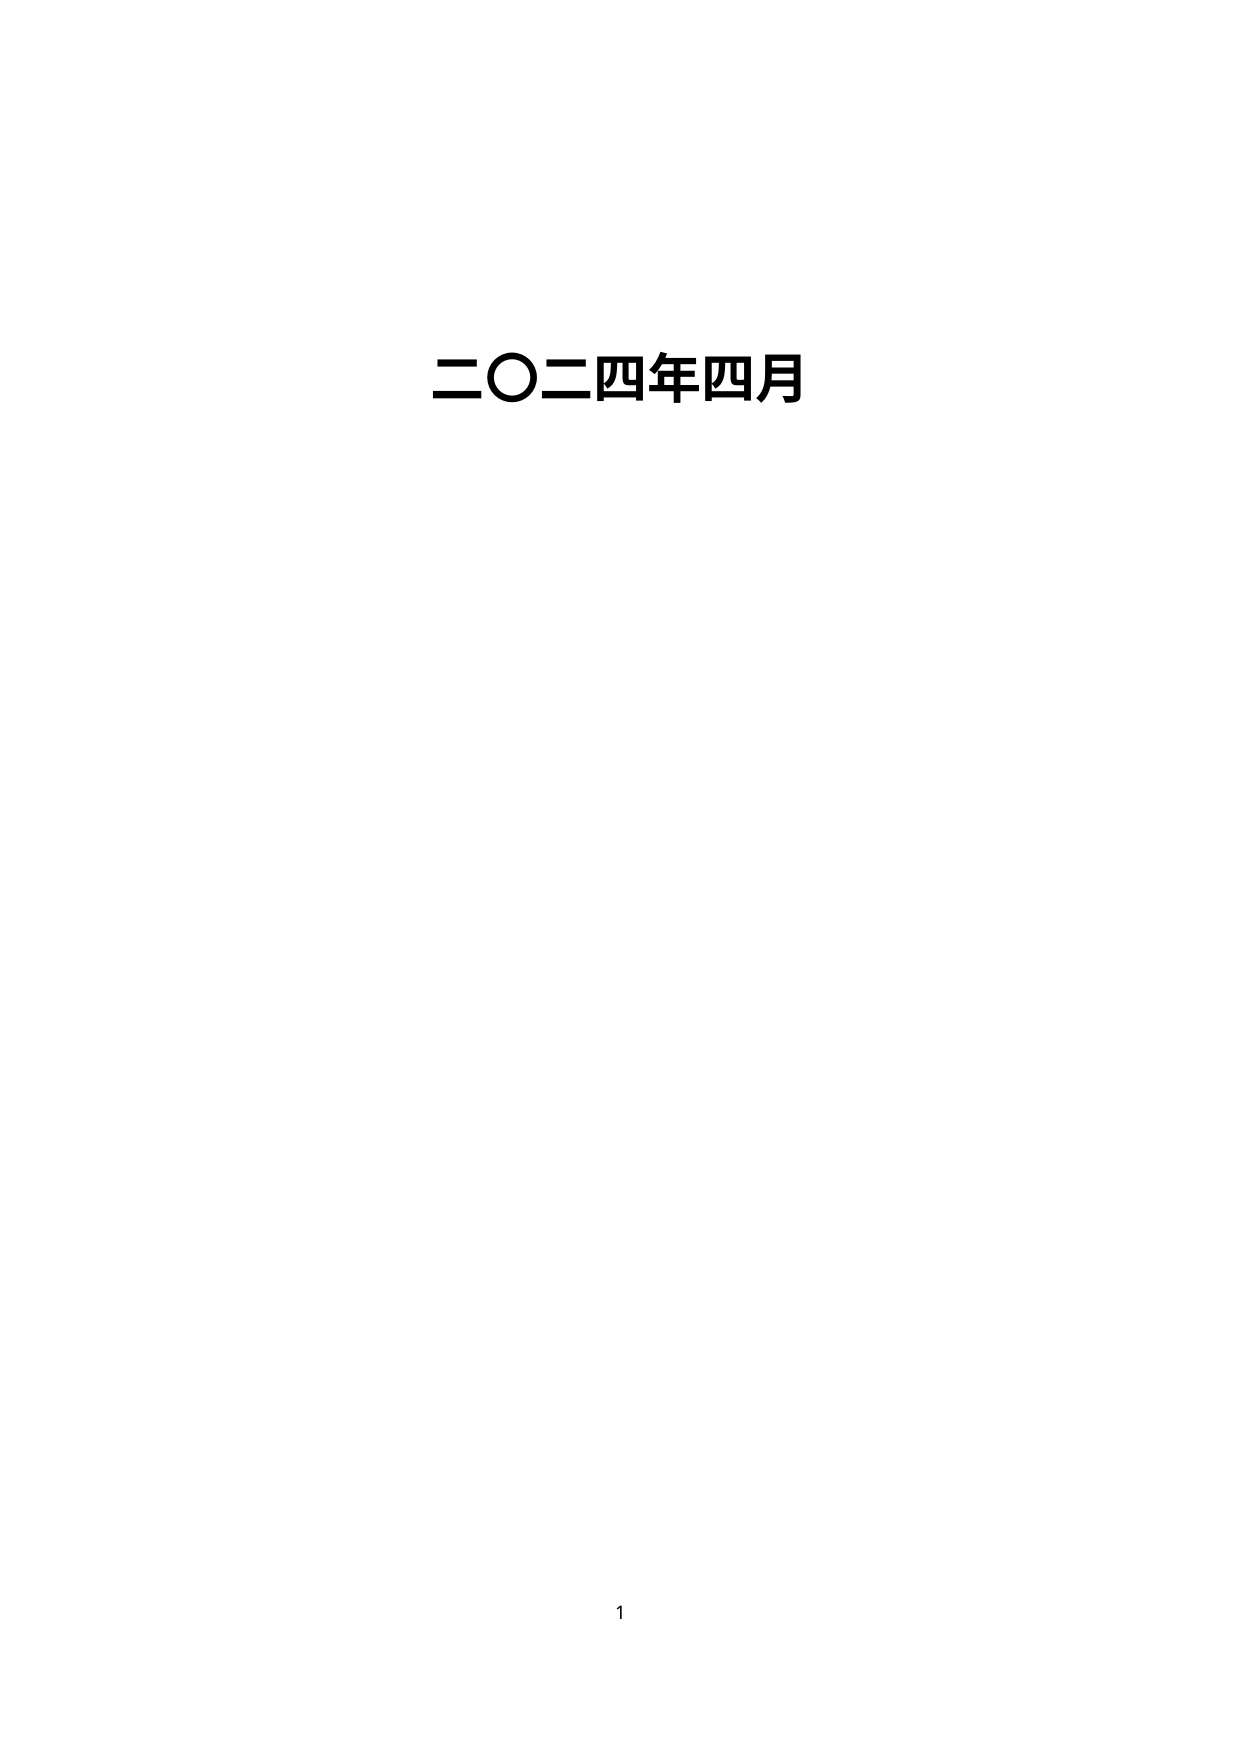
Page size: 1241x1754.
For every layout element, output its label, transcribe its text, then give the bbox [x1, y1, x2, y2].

text 二〇二四年四月 [187, 327, 1053, 424]
